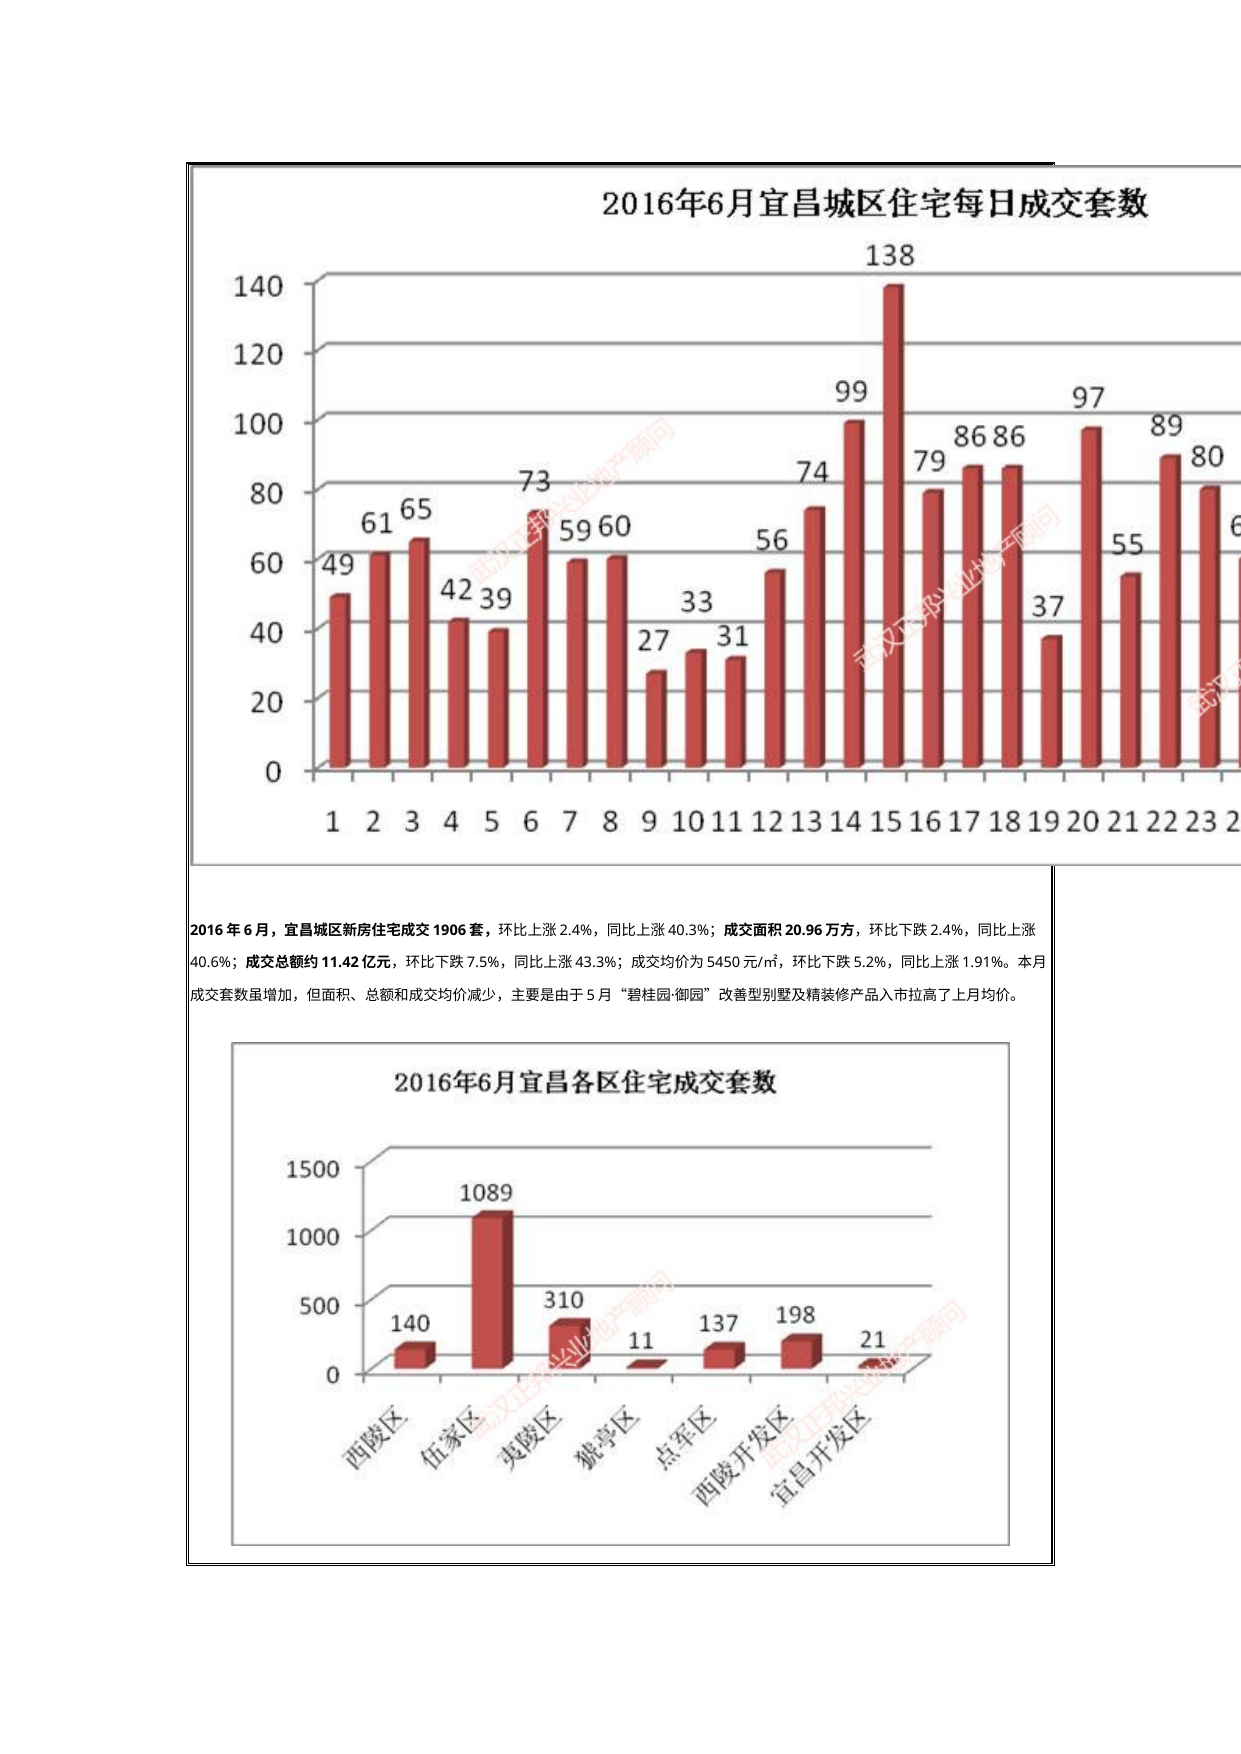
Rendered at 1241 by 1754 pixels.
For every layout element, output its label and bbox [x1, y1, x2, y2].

picture [230, 1042, 1010, 1546]
picture [189, 165, 1241, 866]
table_header [189, 866, 1051, 1563]
